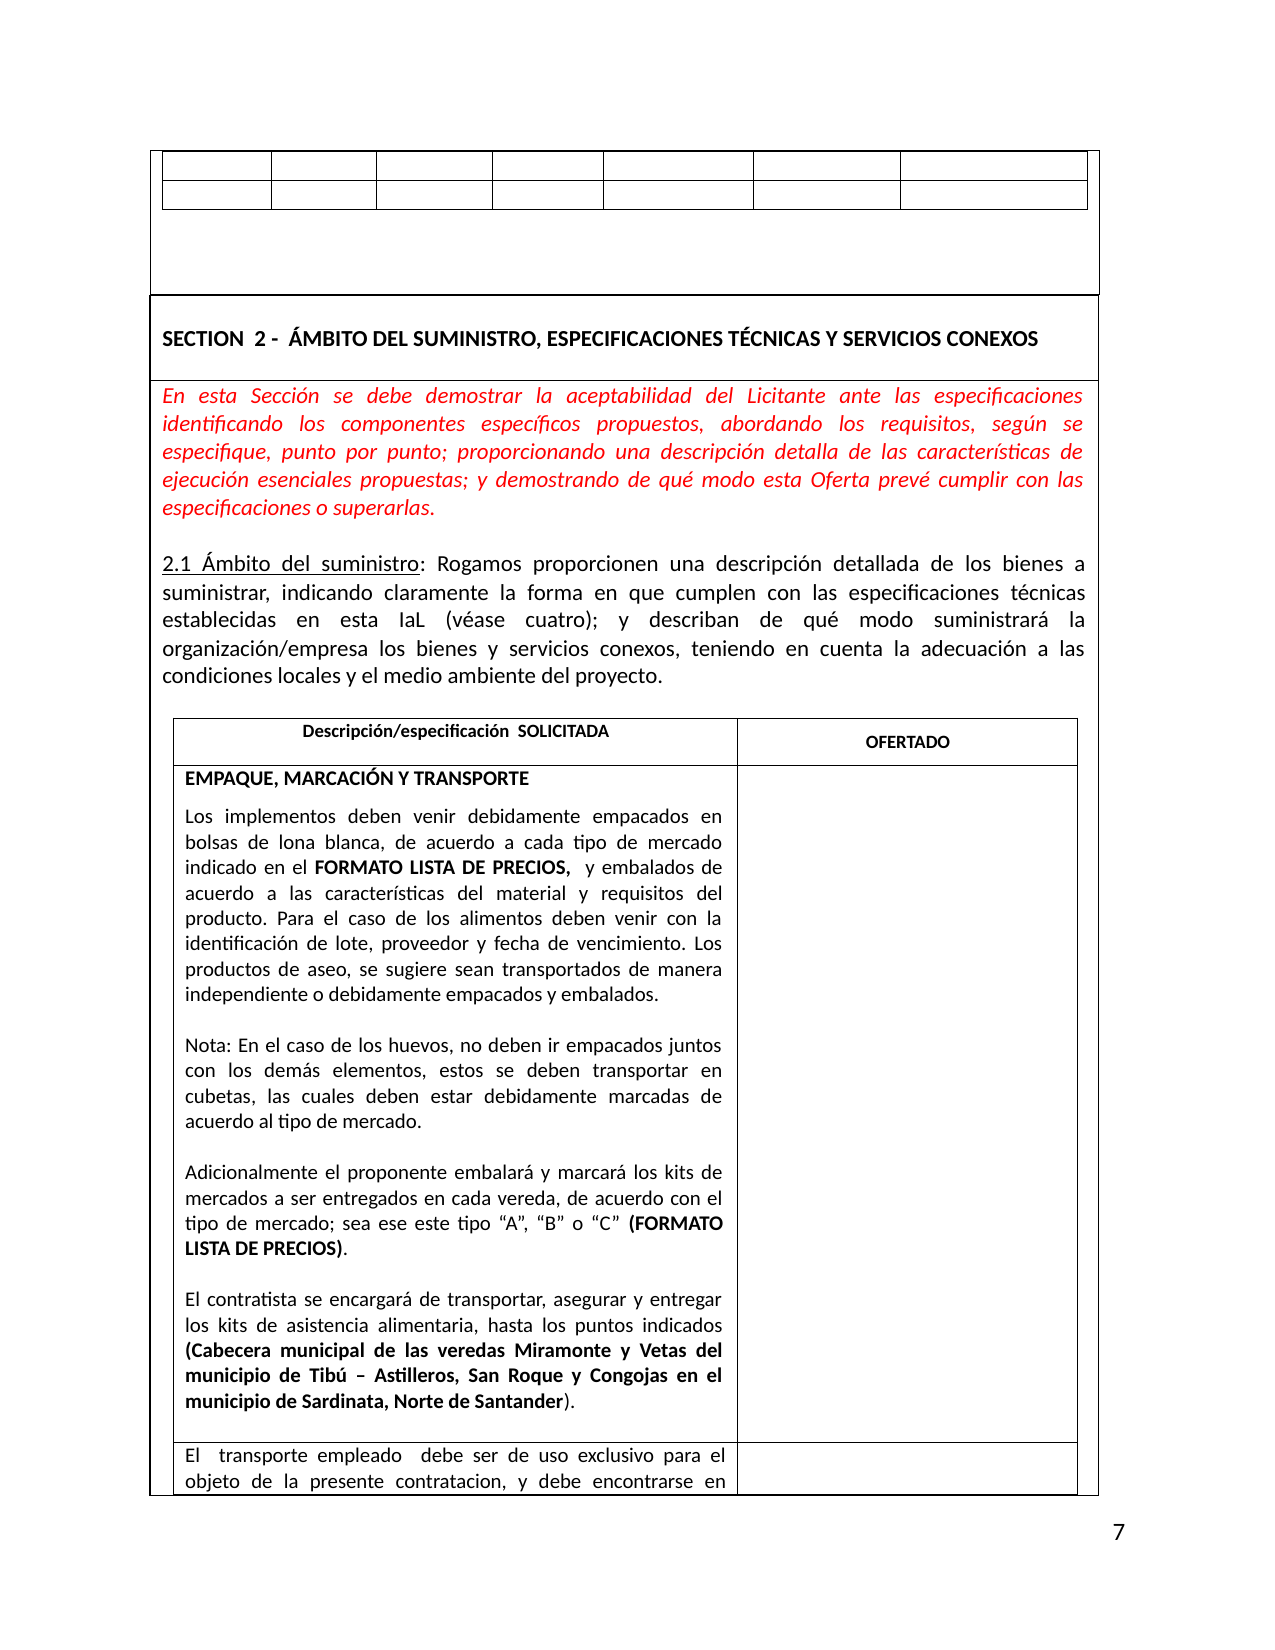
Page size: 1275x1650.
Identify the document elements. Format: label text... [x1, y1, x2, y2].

table_header SECTION 2 - ÁMBITO DEL SUMINISTRO, ESPECIFICACIONES TÉCNICAS Y SERVICIOS CONEXOS [151, 296, 1098, 380]
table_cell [151, 151, 1099, 294]
